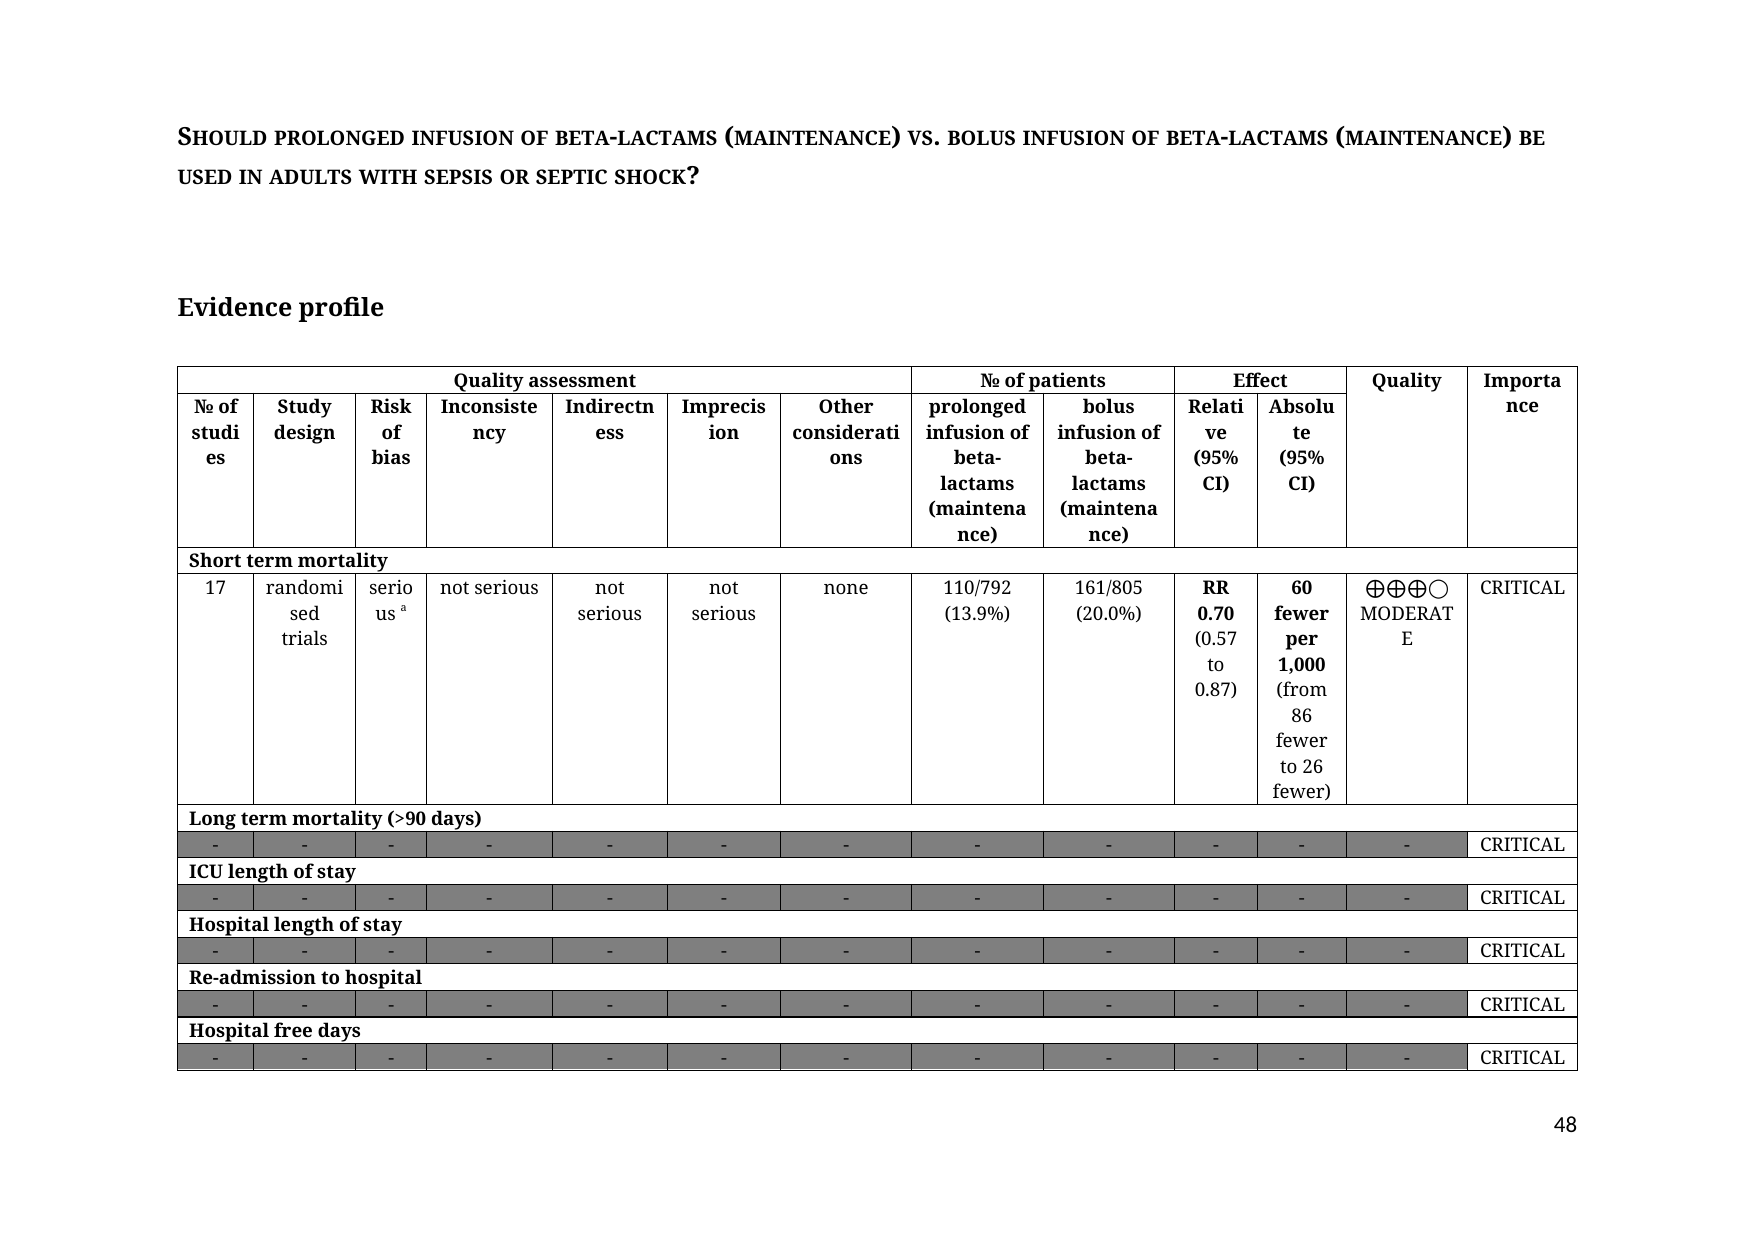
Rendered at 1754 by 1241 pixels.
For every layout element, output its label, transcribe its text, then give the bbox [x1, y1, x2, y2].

table_cell 110/792 (13.9%) [912, 574, 1043, 804]
table_cell serious a [356, 574, 426, 804]
table_cell - [427, 991, 552, 1016]
table_cell - [254, 1044, 355, 1069]
table_cell - [1258, 991, 1346, 1016]
table_cell CRITICAL [1468, 991, 1577, 1016]
table_cell - [254, 938, 355, 963]
table_cell Short term mortality [178, 548, 1577, 573]
table_cell - [553, 1044, 667, 1069]
table_cell - [1258, 832, 1346, 857]
table_cell - [427, 832, 552, 857]
table_cell - [1347, 1044, 1467, 1069]
table_cell - [1044, 885, 1174, 910]
subtitle Evidence profile [177, 289, 1577, 323]
table_cell - [781, 832, 911, 857]
table_cell Imprecision [668, 394, 780, 547]
table_cell - [427, 1044, 552, 1069]
table_header Quality assessment [178, 367, 911, 392]
table_cell - [1347, 991, 1467, 1016]
table_cell - [178, 991, 253, 1016]
table_cell - [254, 885, 355, 910]
table_cell 17 [178, 574, 253, 804]
table_header Importance [1468, 367, 1577, 547]
table_cell - [1175, 938, 1257, 963]
table_cell ⨁⨁⨁◯ MODERATE [1347, 574, 1467, 804]
table_cell randomised trials [254, 574, 355, 804]
table_cell - [356, 1044, 426, 1069]
table_cell - [553, 832, 667, 857]
table_cell Hospital length of stay [178, 911, 1577, 937]
table_cell - [912, 885, 1043, 910]
table_cell bolus infusion of beta-lactams (maintenance) [1044, 394, 1174, 547]
table_cell Other considerations [781, 394, 911, 547]
table_cell - [1175, 885, 1257, 910]
table_cell - [668, 832, 780, 857]
table_cell - [553, 938, 667, 963]
table_cell - [356, 832, 426, 857]
table_cell - [427, 938, 552, 963]
table_cell - [553, 991, 667, 1016]
table_cell none [781, 574, 911, 804]
table_cell - [1258, 938, 1346, 963]
table_cell - [1175, 1044, 1257, 1069]
table_cell - [1347, 885, 1467, 910]
table_cell - [178, 1044, 253, 1069]
table_cell - [781, 938, 911, 963]
table_cell Relative (95% CI) [1175, 394, 1257, 547]
table_cell - [1044, 938, 1174, 963]
table_cell ICU length of stay [178, 858, 1577, 884]
table_cell prolonged infusion of beta-lactams (maintenance) [912, 394, 1043, 547]
table_cell CRITICAL [1468, 938, 1577, 963]
table_cell - [1044, 832, 1174, 857]
table_cell - [1347, 938, 1467, 963]
table_cell not serious [553, 574, 667, 804]
table_cell - [912, 832, 1043, 857]
table_cell - [668, 1044, 780, 1069]
table_cell CRITICAL [1468, 885, 1577, 910]
table_cell - [781, 1044, 911, 1069]
table_cell - [1258, 1044, 1346, 1069]
table_cell - [553, 885, 667, 910]
table_cell - [912, 991, 1043, 1016]
table_cell 60 fewer per 1,000 (from 86 fewer to 26 fewer) [1258, 574, 1346, 804]
table_cell Hospital free days [178, 1018, 1577, 1043]
table_cell - [912, 938, 1043, 963]
table_cell CRITICAL [1468, 1044, 1577, 1069]
table_cell - [781, 991, 911, 1016]
table_cell Absolute (95% CI) [1258, 394, 1346, 547]
table_cell - [178, 885, 253, 910]
table_header Quality [1347, 367, 1467, 547]
table_cell - [254, 991, 355, 1016]
table_cell - [178, 832, 253, 857]
table_cell - [427, 885, 552, 910]
table_cell - [912, 1044, 1043, 1069]
table_cell Risk of bias [356, 394, 426, 547]
table_cell not serious [668, 574, 780, 804]
table_cell № of studies [178, 394, 253, 547]
table_cell - [1347, 832, 1467, 857]
table_cell Study design [254, 394, 355, 547]
table_cell - [1258, 885, 1346, 910]
table_header № of patients [912, 367, 1174, 392]
table_cell - [668, 938, 780, 963]
table_cell - [781, 885, 911, 910]
table_cell not serious [427, 574, 552, 804]
table_cell - [1175, 832, 1257, 857]
table_cell 161/805 (20.0%) [1044, 574, 1174, 804]
table_cell - [1044, 1044, 1174, 1069]
table_cell Indirectness [553, 394, 667, 547]
table_cell RR 0.70 (0.57 to 0.87) [1175, 574, 1257, 804]
table_cell - [356, 938, 426, 963]
table_cell - [1044, 991, 1174, 1016]
table_cell - [178, 938, 253, 963]
table_cell - [1175, 991, 1257, 1016]
table_header Effect [1175, 367, 1346, 392]
table_cell CRITICAL [1468, 574, 1577, 804]
table_cell - [668, 885, 780, 910]
table_cell - [668, 991, 780, 1016]
table_cell - [356, 991, 426, 1016]
table_cell - [254, 832, 355, 857]
table_cell CRITICAL [1468, 832, 1577, 857]
table_cell Re-admission to hospital [178, 964, 1577, 990]
subtitle Should prolonged infusion of beta-lactams (maintenance) vs. bolus infusion of beta-lactams (maintenance) be used in adults with sepsis or septic shock? [177, 118, 1577, 191]
table_cell - [356, 885, 426, 910]
table_cell Long term mortality (>90 days) [178, 805, 1577, 831]
table_cell Inconsistency [427, 394, 552, 547]
